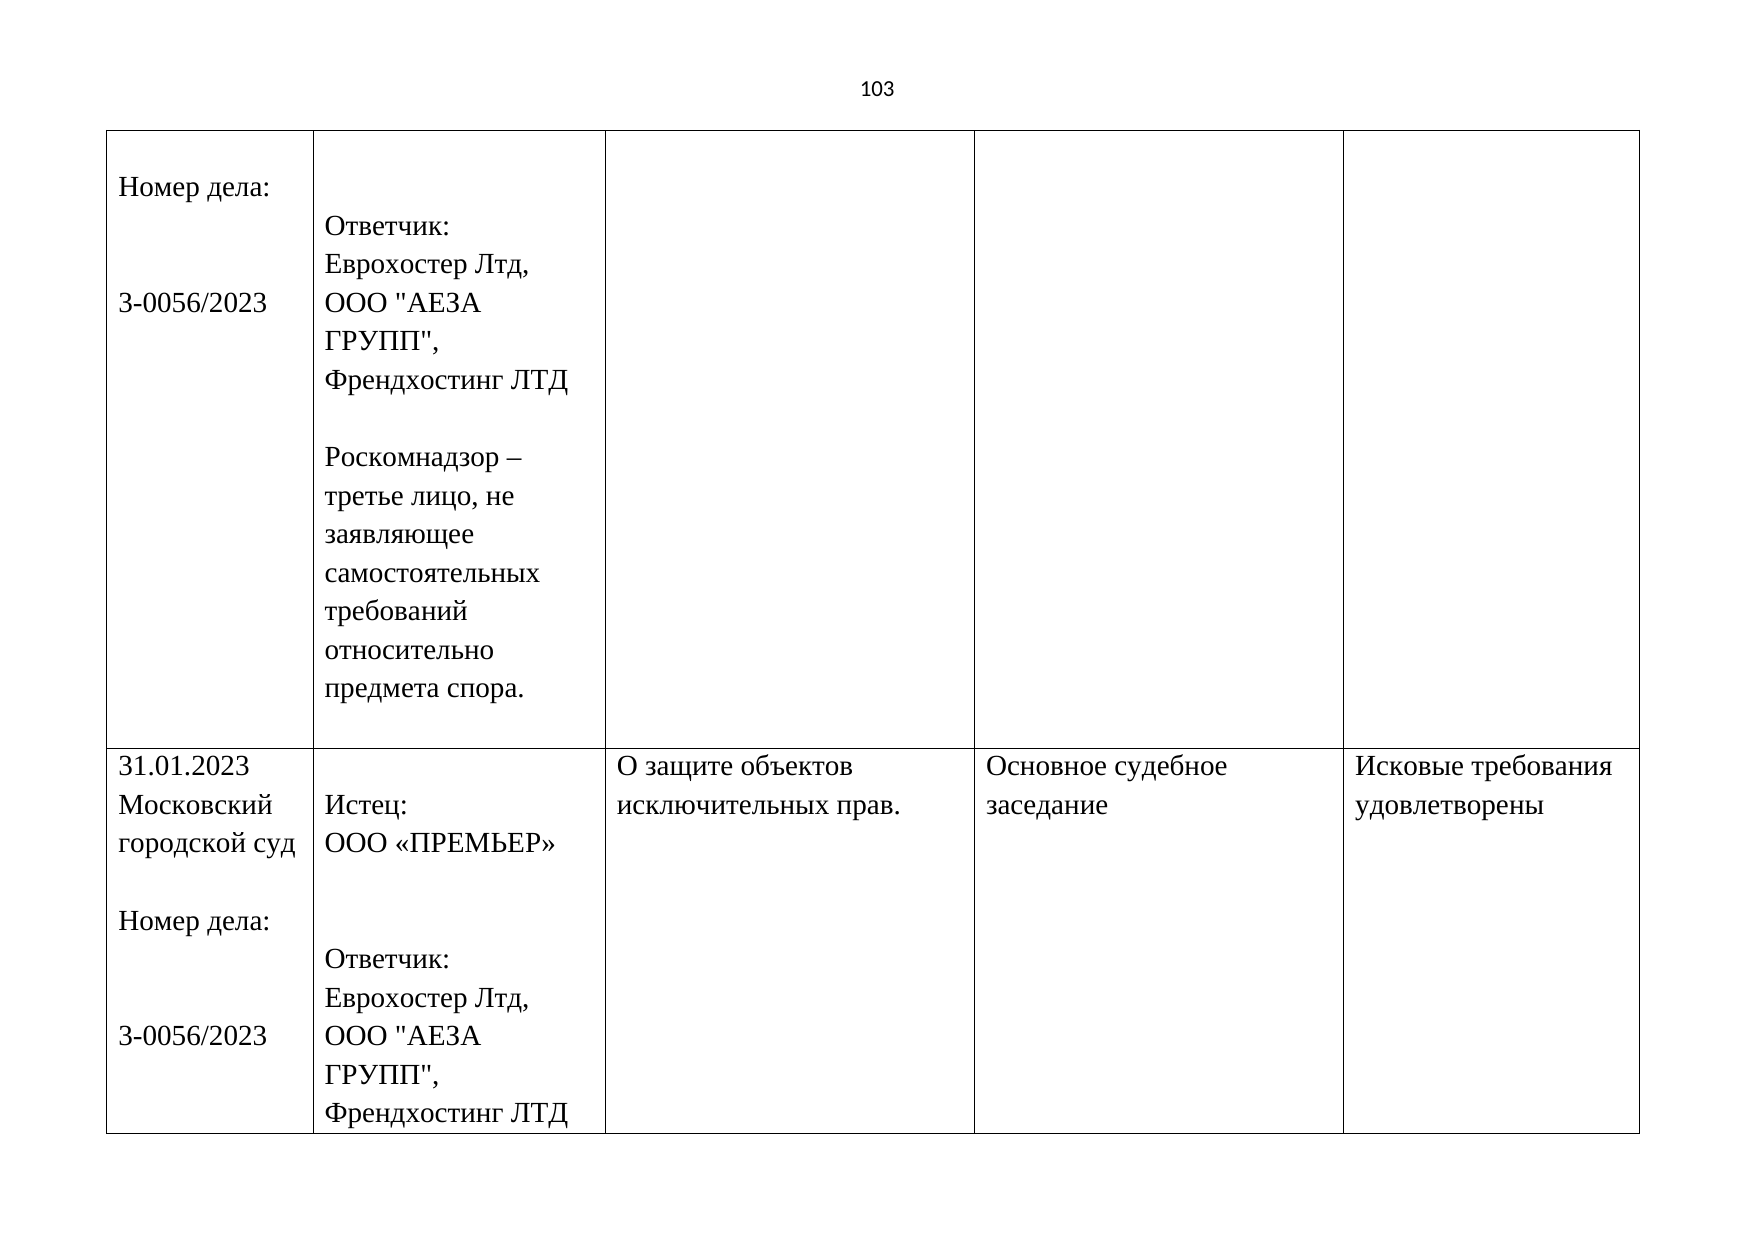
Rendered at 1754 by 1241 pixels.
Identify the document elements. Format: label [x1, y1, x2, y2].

table_cell [606, 131, 974, 747]
table_cell [314, 131, 605, 747]
table_cell [107, 749, 313, 1133]
table_cell [107, 131, 313, 747]
table_cell [314, 749, 605, 1133]
table_cell [1344, 131, 1639, 747]
table_cell [606, 749, 974, 1133]
table_cell [975, 749, 1343, 1133]
table_cell [975, 131, 1343, 747]
table_cell [1344, 749, 1639, 1133]
